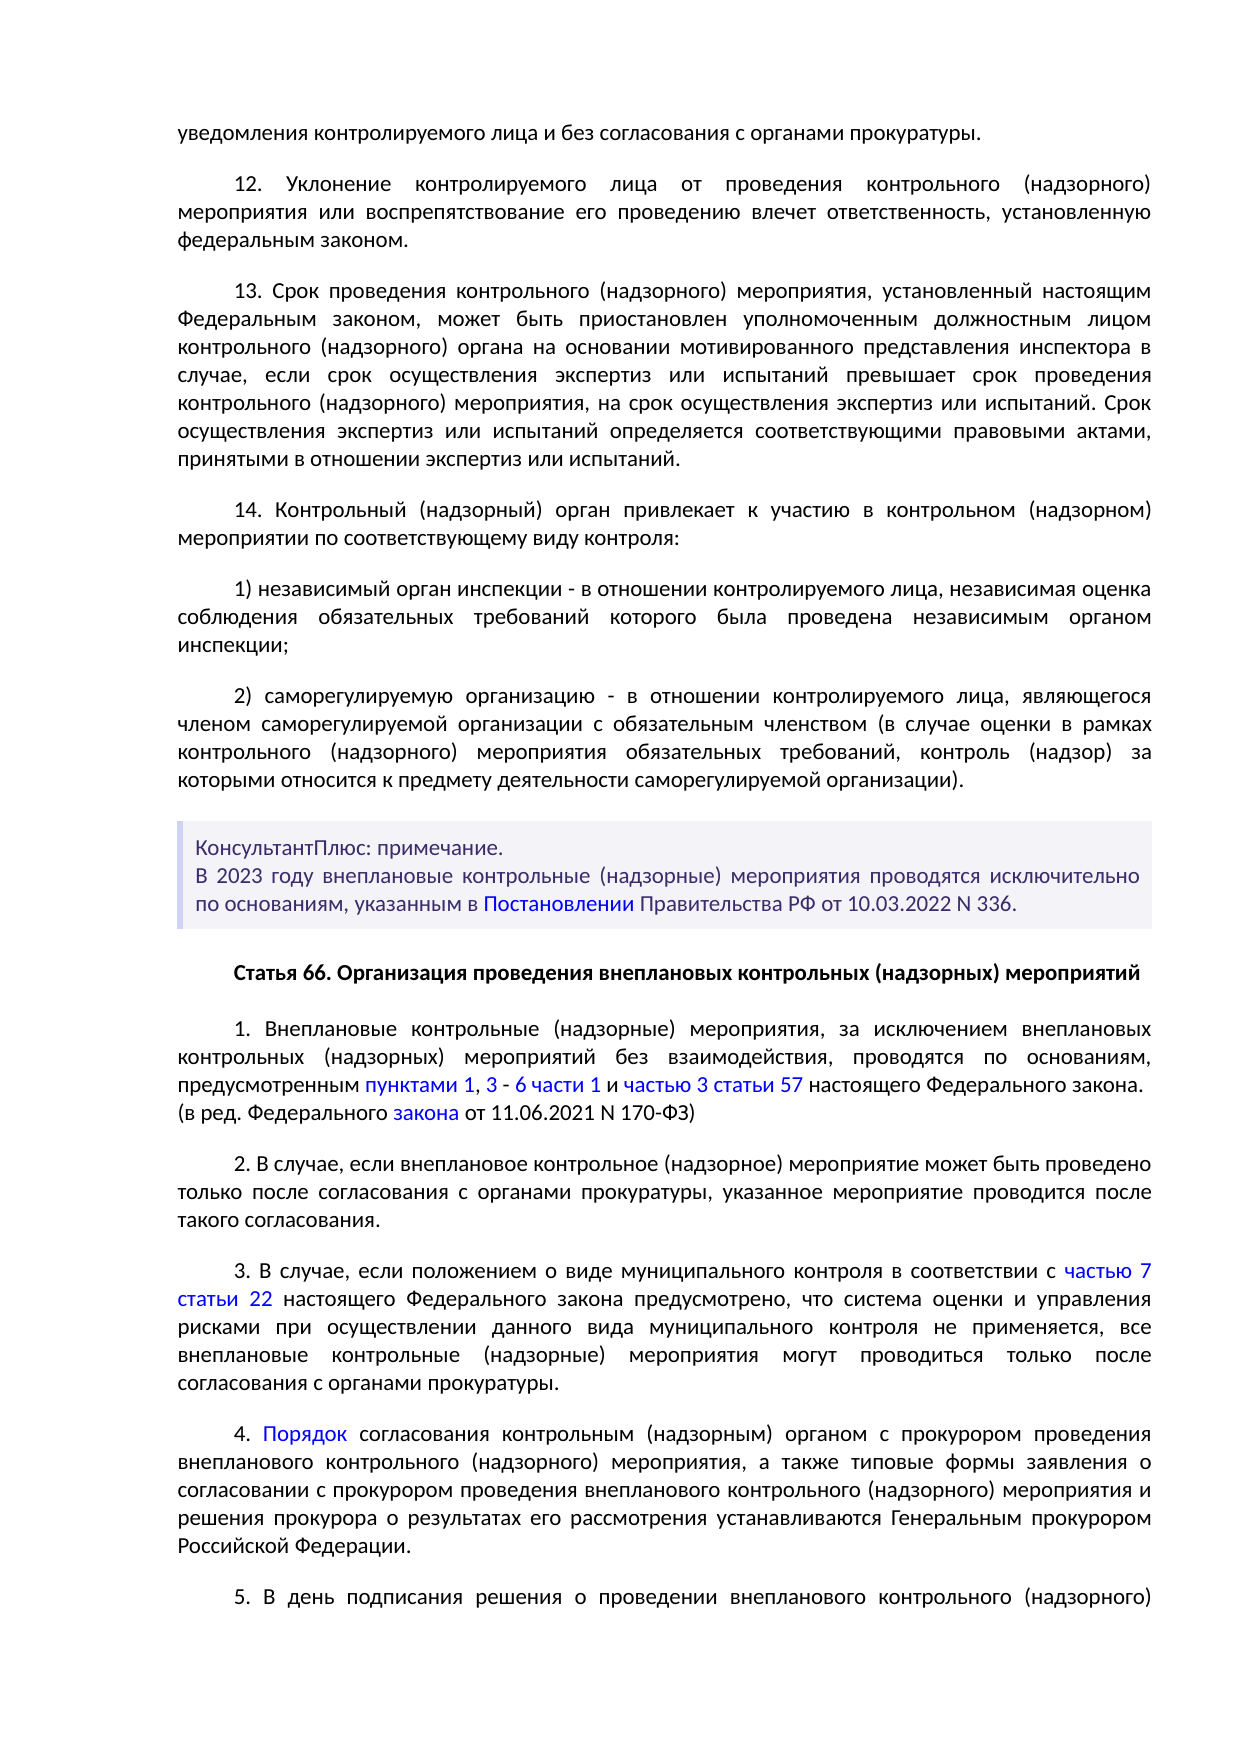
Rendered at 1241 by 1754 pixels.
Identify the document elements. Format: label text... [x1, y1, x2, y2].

table_header [183, 821, 195, 929]
table_header [1140, 821, 1152, 929]
text 2. В случае, если внеплановое контрольное (надзорное) мероприятие может быть проведено только после согласования с органами прокуратуры, указанное мероприятие проводится после такого согласования. [177, 1149, 1152, 1233]
text 13. Срок проведения контрольного (надзорного) мероприятия, установленный настоящим Федеральным законом, может быть приостановлен уполномоченным должностным лицом контрольного (надзорного) органа на основании мотивированного представления инспектора в случае, если срок осуществления экспертиз или испытаний превышает срок проведения контрольного (надзорного) мероприятия, на срок осуществления экспертиз или испытаний. Срок осуществления экспертиз или испытаний определяется соответствующими правовыми актами, принятыми в отношении экспертиз или испытаний. [177, 276, 1152, 472]
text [177, 1582, 1152, 1610]
text 14. Контрольный (надзорный) орган привлекает к участию в контрольном (надзорном) мероприятии по соответствующему виду контроля: [177, 495, 1152, 551]
text 3. В случае, если положением о виде муниципального контроля в соответствии с частью 7 статьи 22 настоящего Федерального закона предусмотрено, что система оценки и управления рисками при осуществлении данного вида муниципального контроля не применяется, все внеплановые контрольные (надзорные) мероприятия могут проводиться только после согласования с органами прокуратуры. [177, 1256, 1152, 1396]
text 4. Порядок согласования контрольным (надзорным) органом с прокурором проведения внепланового контрольного (надзорного) мероприятия, а также типовые формы заявления о согласовании с прокурором проведения внепланового контрольного (надзорного) мероприятия и решения прокурора о результатах его рассмотрения устанавливаются Генеральным прокурором Российской Федерации. [177, 1419, 1152, 1559]
title Статья 66. Организация проведения внеплановых контрольных (надзорных) мероприятий [177, 958, 1152, 986]
text 12. Уклонение контролируемого лица от проведения контрольного (надзорного) мероприятия или воспрепятствование его проведению влечет ответственность, установленную федеральным законом. [177, 169, 1152, 253]
table_header [177, 821, 183, 929]
text (в ред. Федерального закона от 11.06.2021 N 170-ФЗ) [177, 1098, 1152, 1126]
text 1) независимый орган инспекции - в отношении контролируемого лица, независимая оценка соблюдения обязательных требований которого была проведена независимым органом инспекции; [177, 574, 1152, 658]
table_header КонсультантПлюс: примечание. В 2023 году внеплановые контрольные (надзорные) мероприятия проводятся исключительно по основаниям, указанным в Постановлении Правительства РФ от 10.03.2022 N 336. [195, 821, 1140, 929]
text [177, 118, 1152, 146]
text 2) саморегулируемую организацию - в отношении контролируемого лица, являющегося членом саморегулируемой организации с обязательным членством (в случае оценки в рамках контрольного (надзорного) мероприятия обязательных требований, контроль (надзор) за которыми относится к предмету деятельности саморегулируемой организации). [177, 681, 1152, 793]
text 1. Внеплановые контрольные (надзорные) мероприятия, за исключением внеплановых контрольных (надзорных) мероприятий без взаимодействия, проводятся по основаниям, предусмотренным пунктами 1, 3 - 6 части 1 и частью 3 статьи 57 настоящего Федерального закона. [177, 1014, 1152, 1098]
